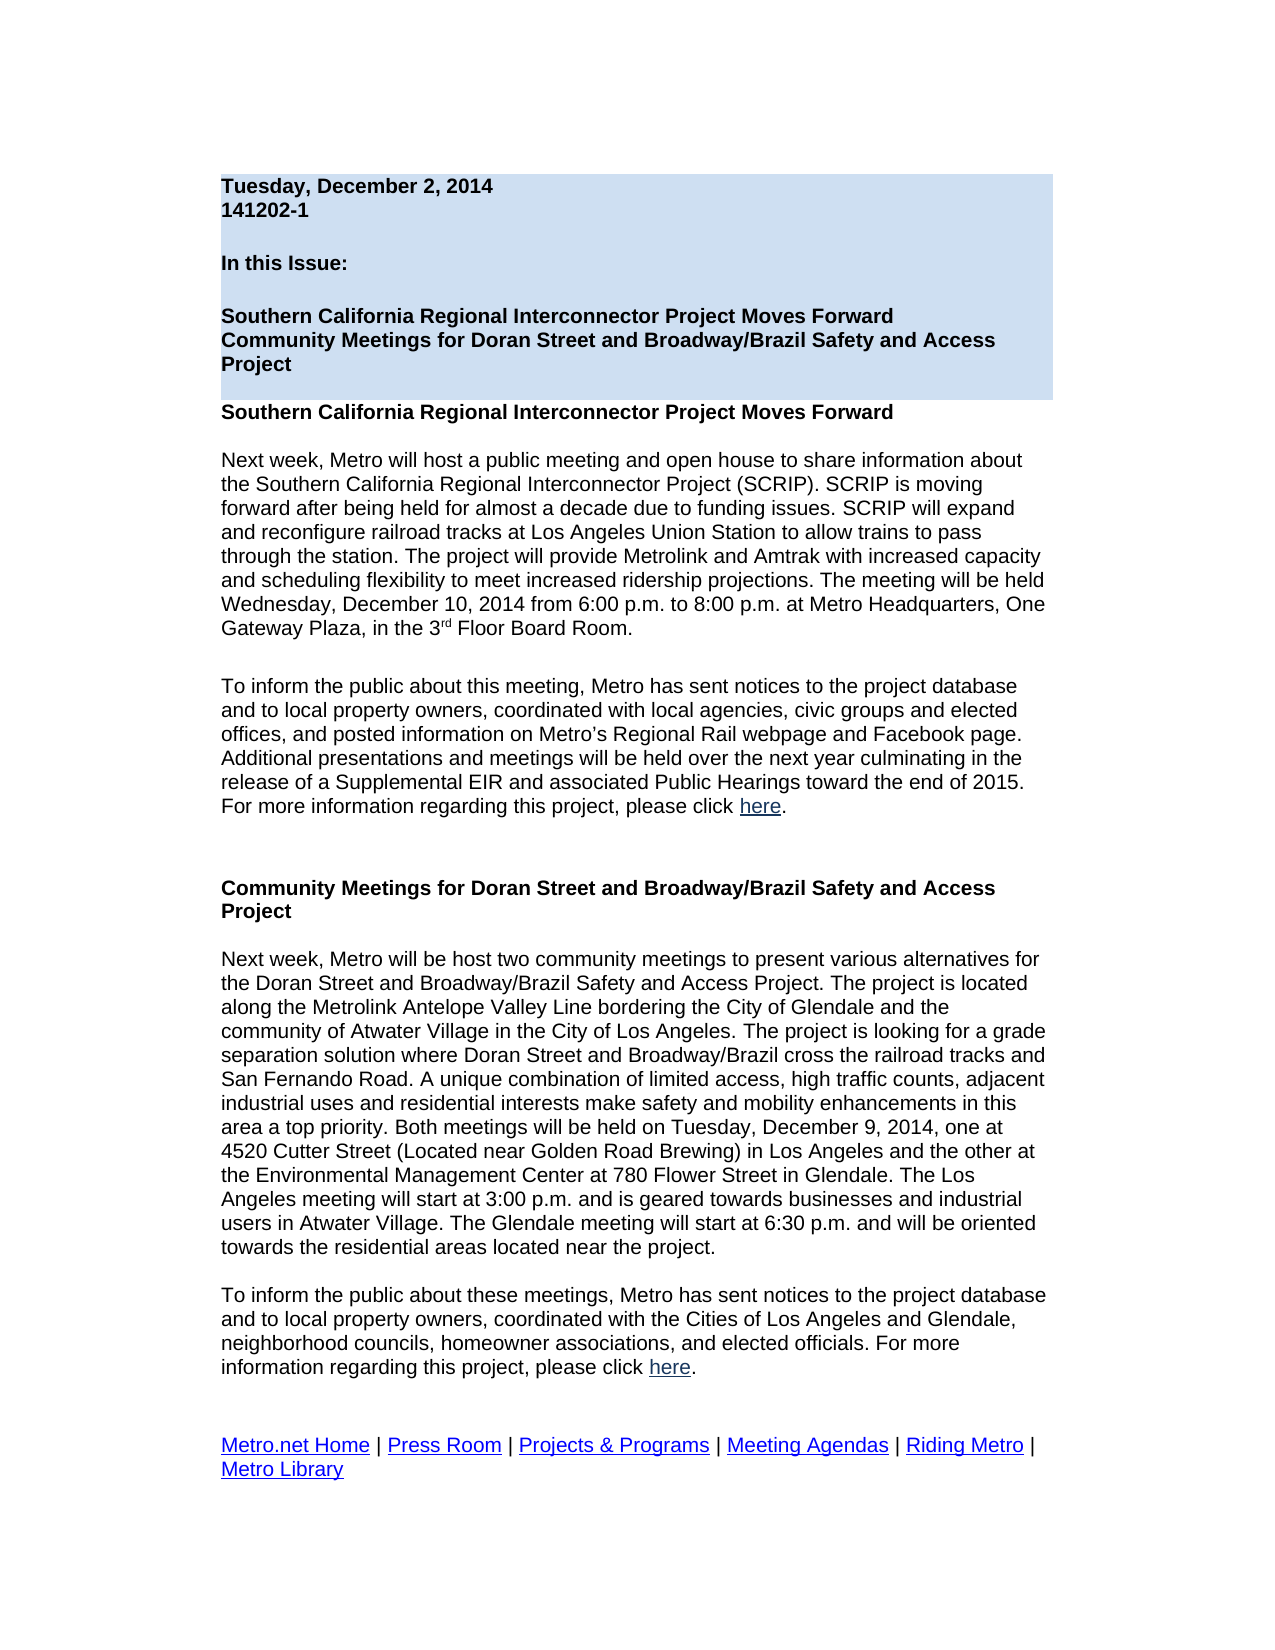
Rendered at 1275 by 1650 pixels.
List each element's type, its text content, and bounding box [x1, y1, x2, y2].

table_cell Southern California Regional Interconnector Project Moves Forward Next week, Metro will host a public meeting and open house to share information about the Southern California Regional Interconnector Project (SCRIP). SCRIP is moving forward after being held for almost a decade due to funding issues. SCRIP will expand and reconfigure railroad tracks at Los Angeles Union Station to allow trains to pass through the station. The project will provide Metrolink and Amtrak with increased capacity and scheduling flexibility to meet increased ridership projections. The meeting will be held Wednesday, December 10, 2014 from 6:00 p.m. to 8:00 p.m. at Metro Headquarters, One Gateway Plaza, in the 3rd Floor Board Room. To inform the public about this meeting, Metro has sent notices to the project database and to local property owners, coordinated with local agencies, civic groups and elected offices, and posted information on Metro’s Regional Rail webpage and Facebook page. Additional presentations and meetings will be held over the next year culminating in the release of a Supplemental EIR and associated Public Hearings toward the end of 2015. For more information regarding this project, please click here. Community Meetings for Doran Street and Broadway/Brazil Safety and Access Project Next week, Metro will be host two community meetings to present various alternatives for the Doran Street and Broadway/Brazil Safety and Access Project. The project is located along the Metrolink Antelope Valley Line bordering the City of Glendale and the community of Atwater Village in the City of Los Angeles. The project is looking for a grade separation solution where Doran Street and Broadway/Brazil cross the railroad tracks and San Fernando Road. A unique combination of limited access, high traffic counts, adjacent industrial uses and residential interests make safety and mobility enhancements in this area a top priority. Both meetings will be held on Tuesday, December 9, 2014, one at 4520 Cutter Street (Located near Golden Road Brewing) in Los Angeles and the other at the Environmental Management Center at 780 Flower Street in Glendale. The Los Angeles meeting will start at 3:00 p.m. and is geared towards businesses and industrial users in Atwater Village. The Glendale meeting will start at 6:30 p.m. and will be oriented towards the residential areas located near the project. To inform the public about these meetings, Metro has sent notices to the project database and to local property owners, coordinated with the Cities of Los Angeles and Glendale, neighborhood councils, homeowner associations, and elected officials. For more information regarding this project, please click here. [221, 400, 1054, 1433]
table_header Tuesday, December 2, 2014 141202-1 In this Issue: Southern California Regional Interconnector Project Moves Forward Community Meetings for Doran Street and Broadway/Brazil Safety and Access Project [221, 174, 1053, 400]
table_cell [221, 1433, 1053, 1500]
